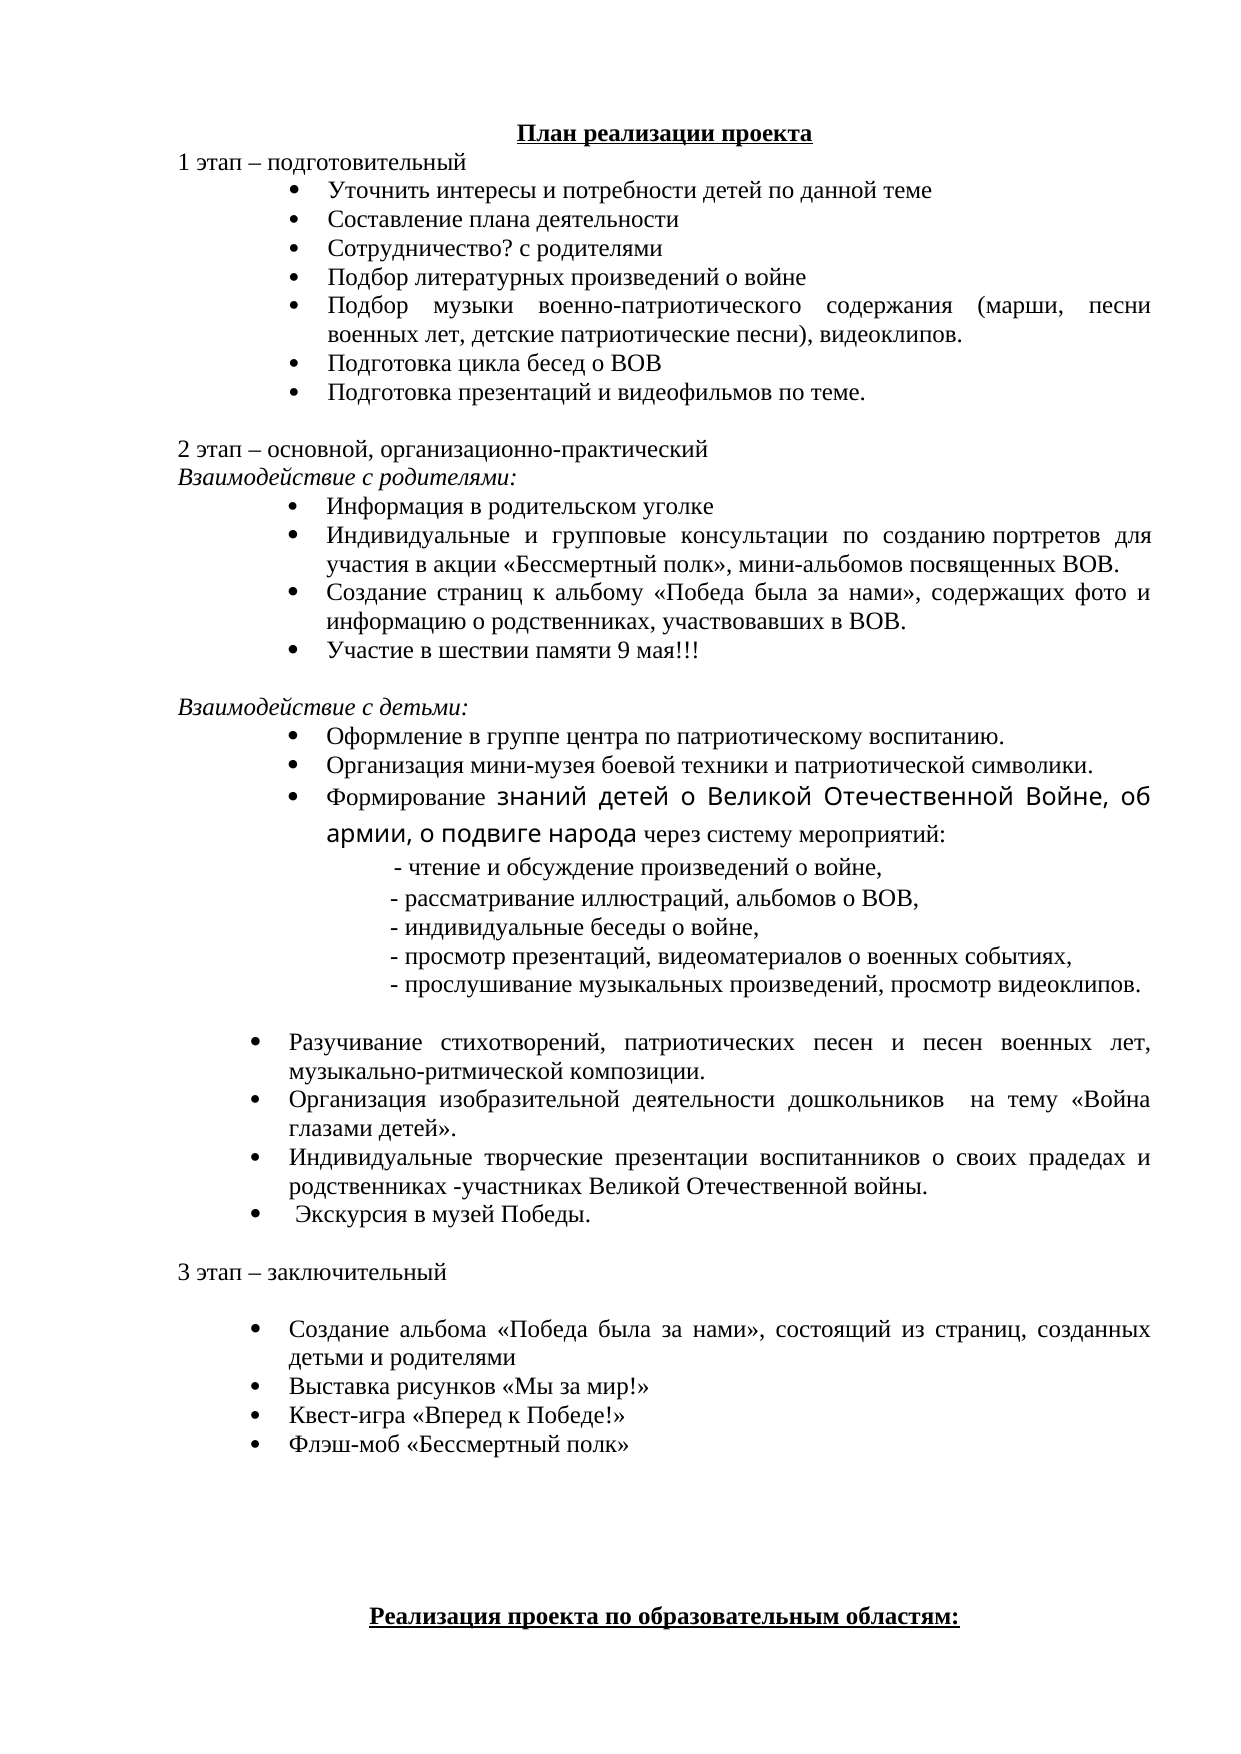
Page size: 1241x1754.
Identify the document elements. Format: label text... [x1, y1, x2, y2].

list Организация мини-музея боевой техники и патриотической символики. [288, 750, 1152, 779]
list Разучивание стихотворений, патриотических песен и песен военных лет, музыкально-ритмической композиции. [251, 1027, 1152, 1084]
text 2 этап – основной, организационно-практический [177, 434, 1152, 462]
text - рассматривание иллюстраций, альбомов о ВОВ, [325, 883, 1152, 912]
list Индивидуальные творческие презентации воспитанников о своих прадедах и родственниках -участниках Великой Отечественной войны. [251, 1142, 1152, 1199]
list Оформление в группе центра по патриотическому воспитанию. [288, 721, 1152, 750]
list Создание альбома «Победа была за нами», состоящий из страниц, созданных детьми и родителями [251, 1314, 1152, 1371]
list Уточнить интересы и потребности детей по данной теме [290, 176, 1152, 204]
list Информация в родительском уголке [288, 491, 1152, 520]
list Подготовка цикла бесед о ВОВ [290, 348, 1152, 377]
text Взаимодействие с родителями: [177, 462, 1152, 491]
list Формирование знаний детей о Великой Отечественной Войне, об армии, о подвиге народа через систему мероприятий: [288, 779, 1152, 849]
list Сотрудничество? с родителями [290, 233, 1152, 262]
list Подготовка презентаций и видеофильмов по теме. [290, 377, 1152, 406]
text - просмотр презентаций, видеоматериалов о военных событиях, [325, 941, 1152, 969]
text Реализация проекта по образовательным областям: [177, 1601, 1152, 1630]
list Участие в шествии памяти 9 мая!!! [288, 635, 1152, 664]
list Составление плана деятельности [290, 204, 1152, 233]
list Экскурсия в музей Победы. [251, 1199, 1152, 1228]
text 3 этап – заключительный [177, 1257, 1152, 1286]
list Выставка рисунков «Мы за мир!» [251, 1371, 1152, 1400]
text - индивидуальные беседы о войне, [325, 912, 1152, 941]
list Флэш-моб «Бессмертный полк» [251, 1429, 1152, 1457]
list Индивидуальные и групповые консультации по созданию портретов для участия в акции «Бессмертный полк», мини-альбомов посвященных ВОВ. [288, 520, 1152, 577]
list Создание страниц к альбому «Победа была за нами», содержащих фото и информацию о родственниках, участвовавших в ВОВ. [288, 577, 1152, 635]
text 1 этап – подготовительный [177, 147, 1152, 176]
text Взаимодействие с детьми: [177, 692, 1152, 721]
list Подбор литературных произведений о войне [290, 262, 1152, 291]
list Организация изобразительной деятельности дошкольников на тему «Война глазами детей». [251, 1084, 1152, 1142]
text План реализации проекта [177, 118, 1152, 147]
text - чтение и обсуждение произведений о войне, [325, 852, 1152, 881]
list Квест-игра «Вперед к Победе!» [251, 1400, 1152, 1429]
list Подбор музыки военно-патриотического содержания (марши, песни военных лет, детские патриотические песни), видеоклипов. [290, 291, 1152, 348]
text - прослушивание музыкальных произведений, просмотр видеоклипов. [325, 969, 1152, 998]
